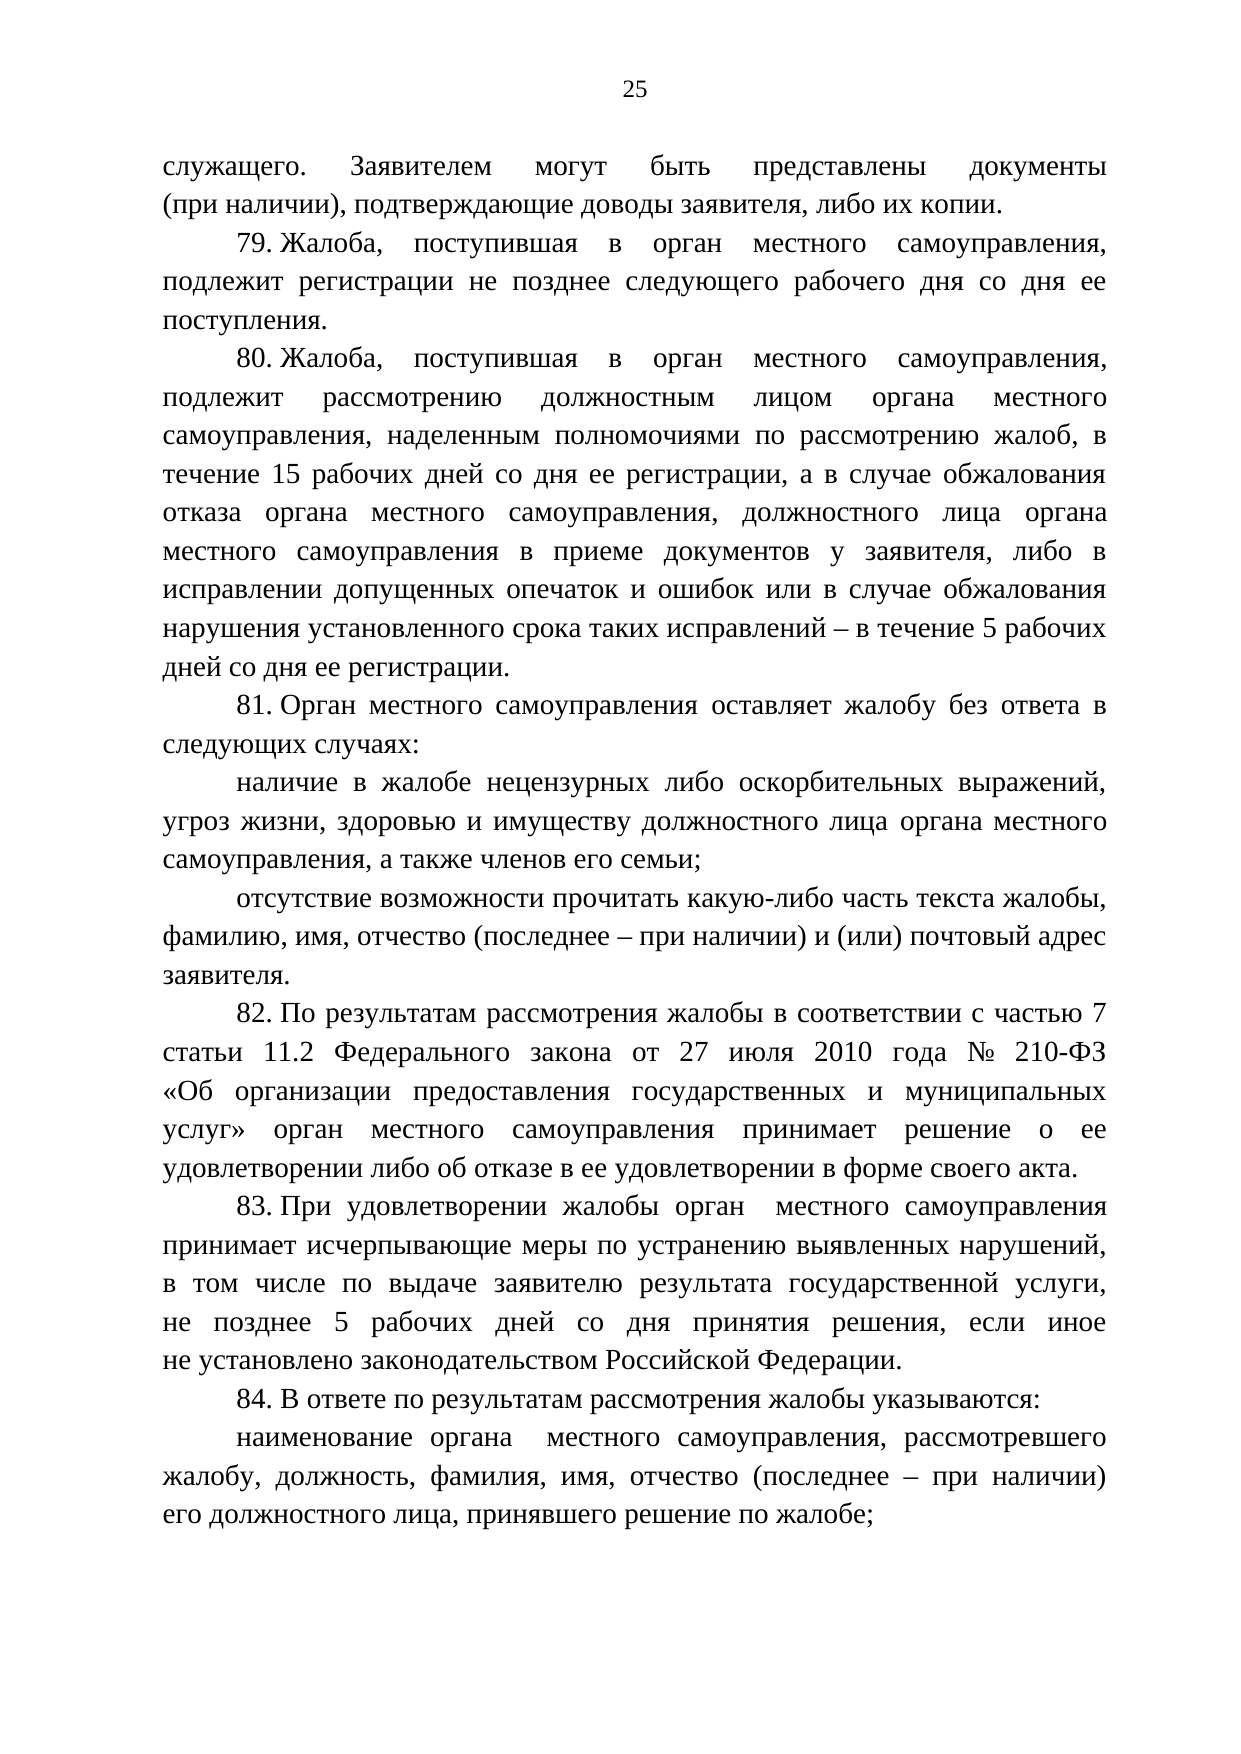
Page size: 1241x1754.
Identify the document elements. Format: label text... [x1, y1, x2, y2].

text наименование органа местного самоуправления, рассмотревшего жалобу, должность, фамилия, имя, отчество (последнее – при наличии) его должностного лица, принявшего решение по жалобе; [162, 1419, 1107, 1530]
text 79. Жалоба, поступившая в орган местного самоуправления, подлежит регистрации не позднее следующего рабочего дня со дня ее поступления. [162, 225, 1107, 335]
text отсутствие возможности прочитать какую-либо часть текста жалобы, фамилию, имя, отчество (последнее – при наличии) и (или) почтовый адрес заявителя. [162, 880, 1107, 991]
text 82. По результатам рассмотрения жалобы в соответствии с частью 7 статьи 11.2 Федерального закона от 27 июля 2010 года № 210-ФЗ «Об организации предоставления государственных и муниципальных услуг» орган местного самоуправления принимает решение о ее удовлетворении либо об отказе в ее удовлетворении в форме своего акта. [162, 996, 1107, 1183]
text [162, 148, 1107, 220]
text наличие в жалобе нецензурных либо оскорбительных выражений, угроз жизни, здоровью и имуществу должностного лица органа местного самоуправления, а также членов его семьи; [162, 764, 1107, 875]
text 83. При удовлетворении жалобы орган местного самоуправления принимает исчерпывающие меры по устранению выявленных нарушений, в том числе по выдаче заявителю результата государственной услуги, не позднее 5 рабочих дней со дня принятия решения, если иное не установлено законодательством Российской Федерации. [162, 1188, 1107, 1376]
text 80. Жалоба, поступившая в орган местного самоуправления, подлежит рассмотрению должностным лицом органа местного самоуправления, наделенным полномочиями по рассмотрению жалоб, в течение 15 рабочих дней со дня ее регистрации, а в случае обжалования отказа органа местного самоуправления, должностного лица органа местного самоуправления в приеме документов у заявителя, либо в исправлении допущенных опечаток и ошибок или в случае обжалования нарушения установленного срока таких исправлений – в течение 5 рабочих дней со дня ее регистрации. [162, 340, 1107, 682]
text 81. Орган местного самоуправления оставляет жалобу без ответа в следующих случаях: [162, 687, 1107, 759]
text 84. В ответе по результатам рассмотрения жалобы указываются: [162, 1381, 1107, 1414]
